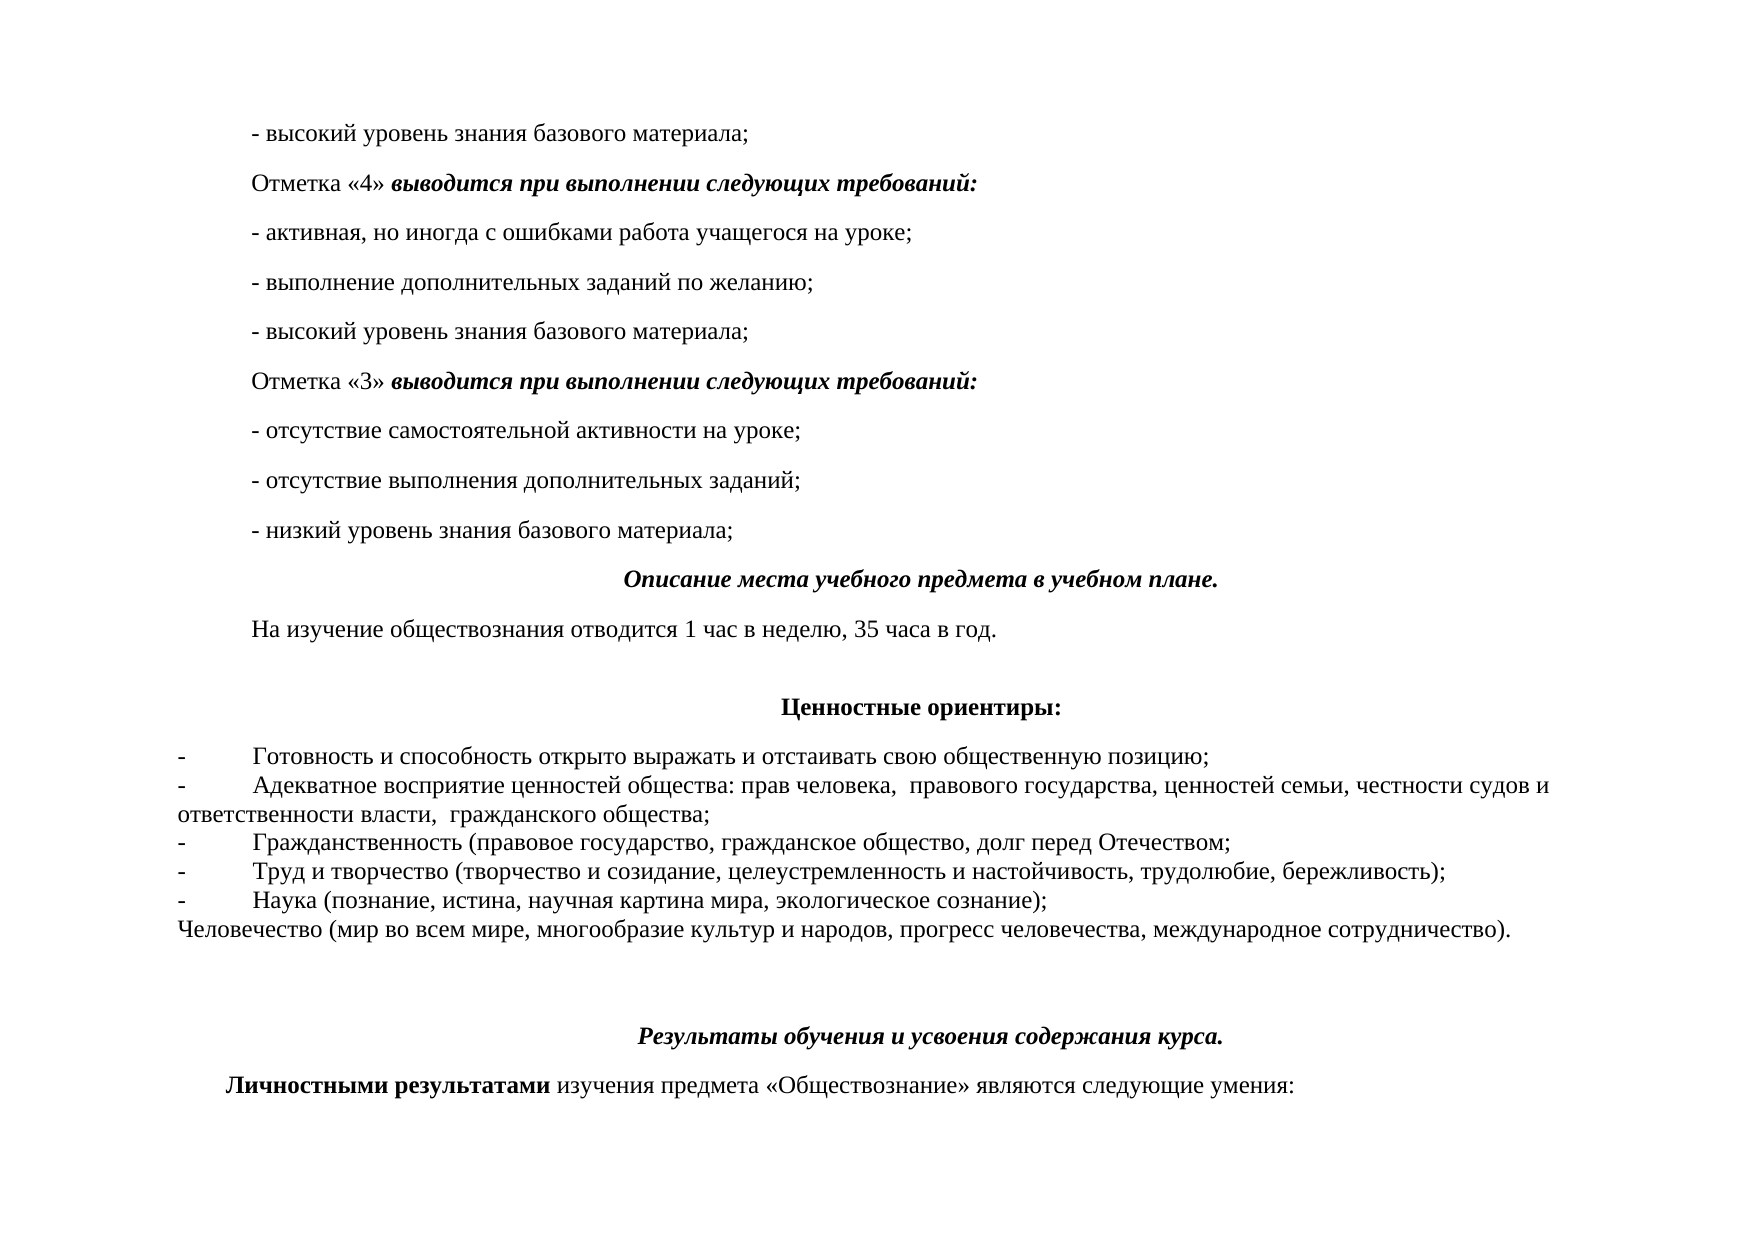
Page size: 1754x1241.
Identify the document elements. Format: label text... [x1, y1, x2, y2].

text - активная, но иногда с ошибками работа учащегося на уроке; [177, 217, 1665, 246]
list Адекватное восприятие ценностей общества: прав человека, правового государства, ценностей семьи, честности судов и ответственности власти, гражданского общества; [177, 770, 1672, 827]
text Отметка «3» выводится при выполнении следующих требований: [177, 366, 1665, 395]
text - высокий уровень знания базового материала; [177, 118, 1665, 147]
list Готовность и способность открыто выражать и отстаивать свою общественную позицию; [177, 741, 1672, 770]
text - отсутствие самостоятельной активности на уроке; [177, 416, 1665, 444]
text Отметка «4» выводится при выполнении следующих требований: [177, 168, 1665, 196]
text Ценностные ориентиры: [177, 692, 1665, 720]
text Результаты обучения и усвоения содержания курса. [196, 1021, 1665, 1049]
text - выполнение дополнительных заданий по желанию; [177, 267, 1665, 296]
list Гражданственность (правовое государство, гражданское общество, долг перед Отечеством; [177, 827, 1672, 856]
text - высокий уровень знания базового материала; [177, 316, 1665, 345]
text - низкий уровень знания базового материала; [177, 515, 1665, 543]
text Личностными результатами изучения предмета «Обществознание» являются следующие умения: [196, 1070, 1665, 1099]
text Человечество (мир во всем мире, многообразие культур и народов, прогресс человечества, международное сотрудничество). [177, 914, 1665, 942]
list Наука (познание, истина, научная картина мира, экологическое сознание); [177, 885, 1665, 914]
text - отсутствие выполнения дополнительных заданий; [177, 465, 1665, 494]
list Труд и творчество (творчество и созидание, целеустремленность и настойчивость, трудолюбие, бережливость); [177, 856, 1665, 885]
text На изучение обществознания отводится 1 час в неделю, 35 часа в год. [177, 614, 1665, 643]
text Описание места учебного предмета в учебном плане. [177, 564, 1665, 593]
